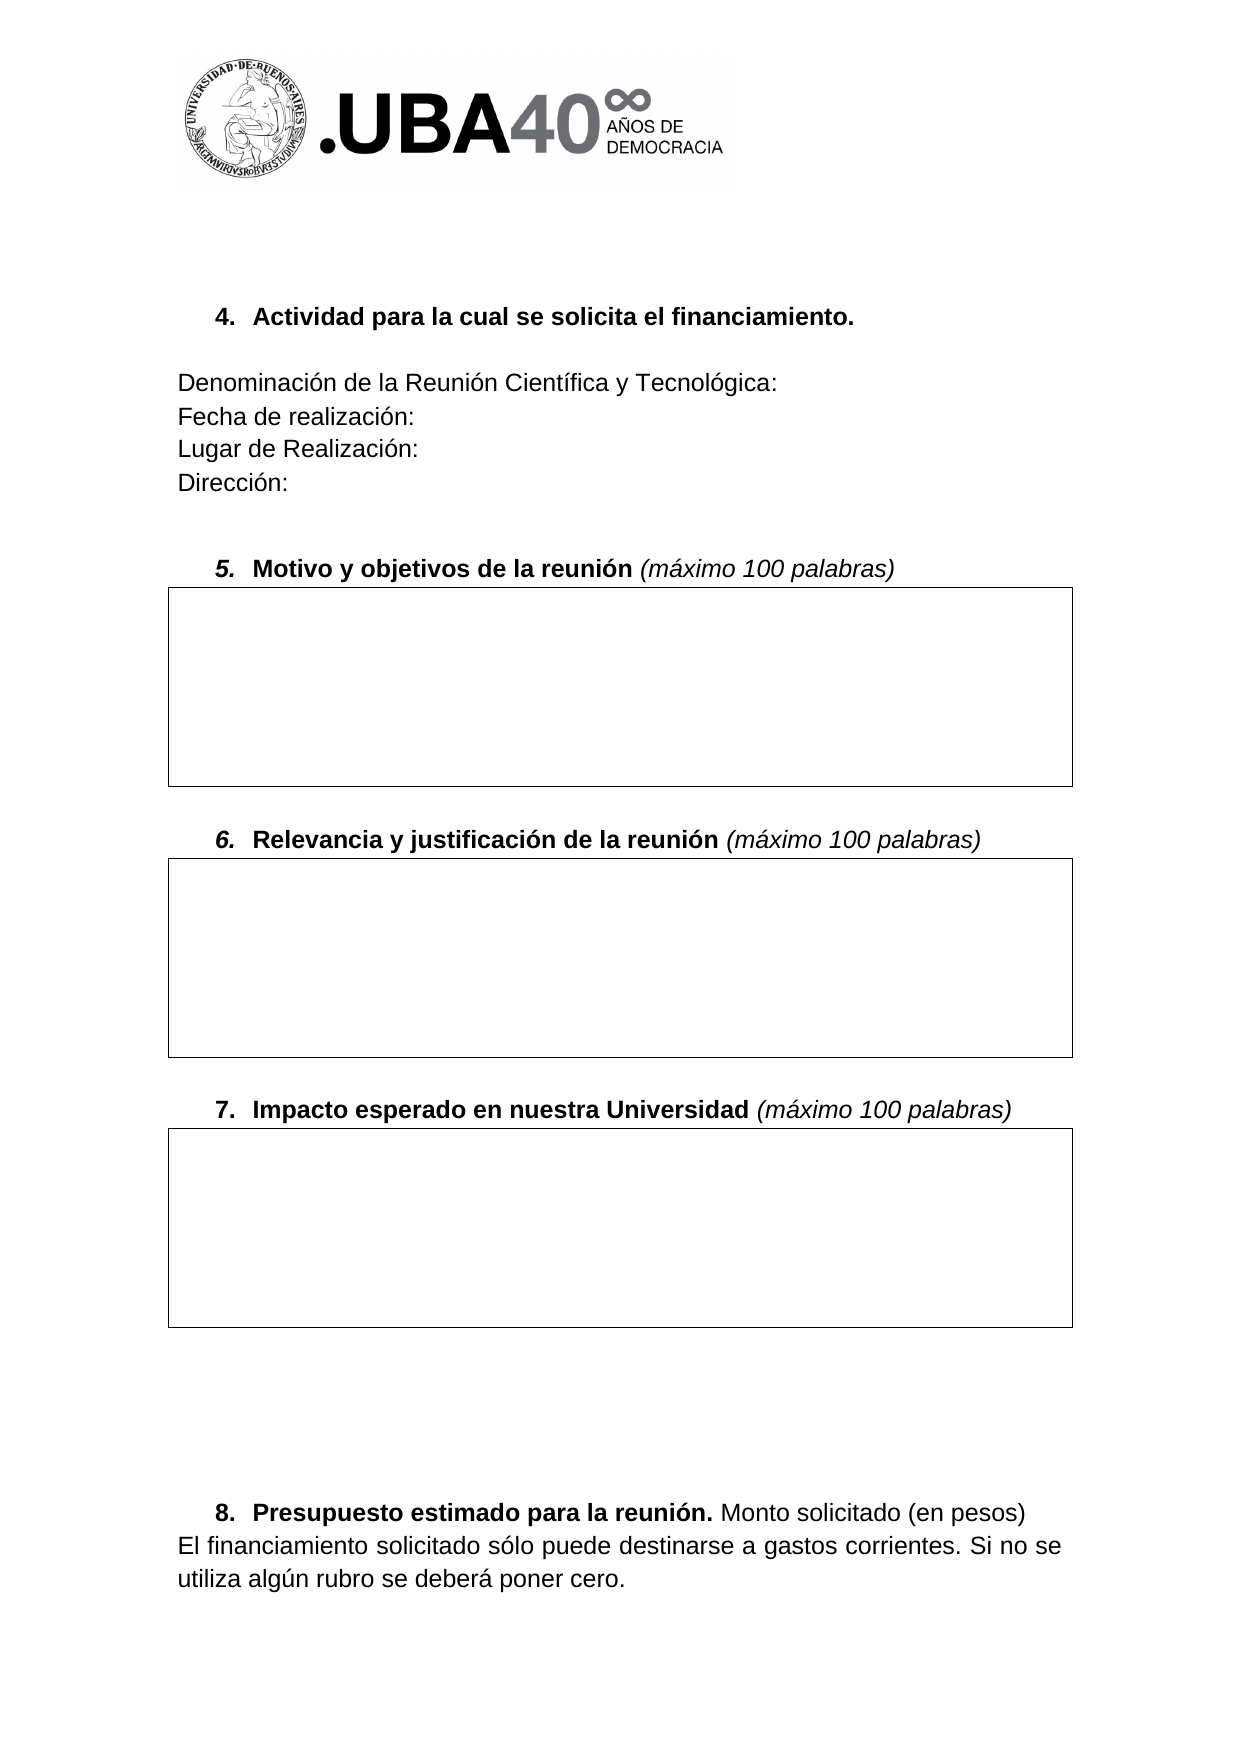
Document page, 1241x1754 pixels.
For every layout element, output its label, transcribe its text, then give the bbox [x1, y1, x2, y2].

list Impacto esperado en nuestra Universidad (máximo 100 palabras) [215, 1095, 1064, 1124]
text Denominación de la Reunión Científica y Tecnológica: [177, 368, 1064, 397]
text El financiamiento solicitado sólo puede destinarse a gastos corrientes. Si no se utiliza algún rubro se deberá poner cero. [177, 1531, 1064, 1592]
list Presupuesto estimado para la reunión. Monto solicitado (en pesos) [215, 1498, 1064, 1526]
text Fecha de realización: [177, 401, 1064, 430]
picture [177, 51, 732, 191]
text Lugar de Realización: [177, 434, 1064, 463]
list Motivo y objetivos de la reunión (máximo 100 palabras) [215, 554, 1064, 583]
text Dirección: [177, 467, 1064, 496]
list Actividad para la cual se solicita el financiamiento. [215, 302, 1064, 331]
list Relevancia y justificación de la reunión (máximo 100 palabras) [215, 825, 1064, 853]
